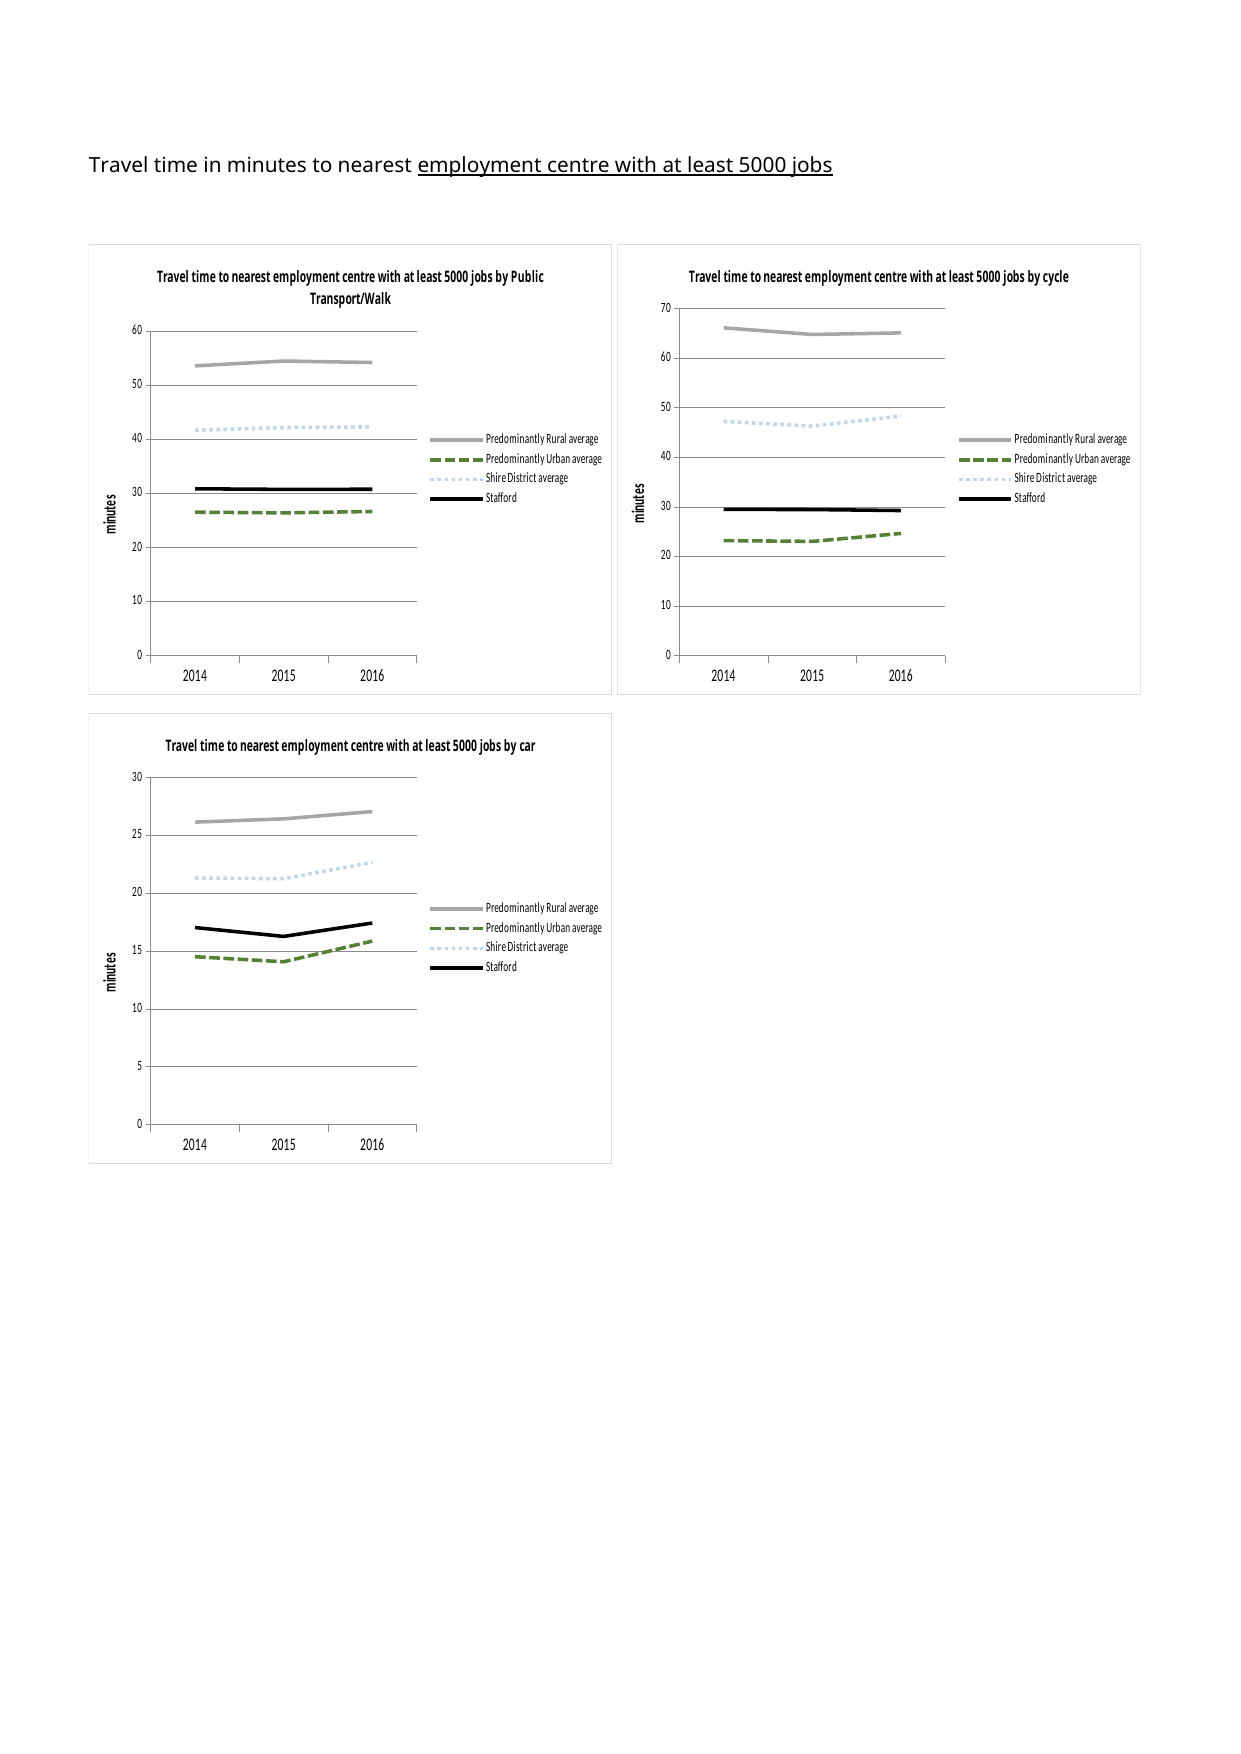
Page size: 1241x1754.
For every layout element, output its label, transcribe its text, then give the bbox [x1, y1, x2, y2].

text Travel time in minutes to nearest employment centre with at least 5000 jobs [89, 150, 1152, 178]
